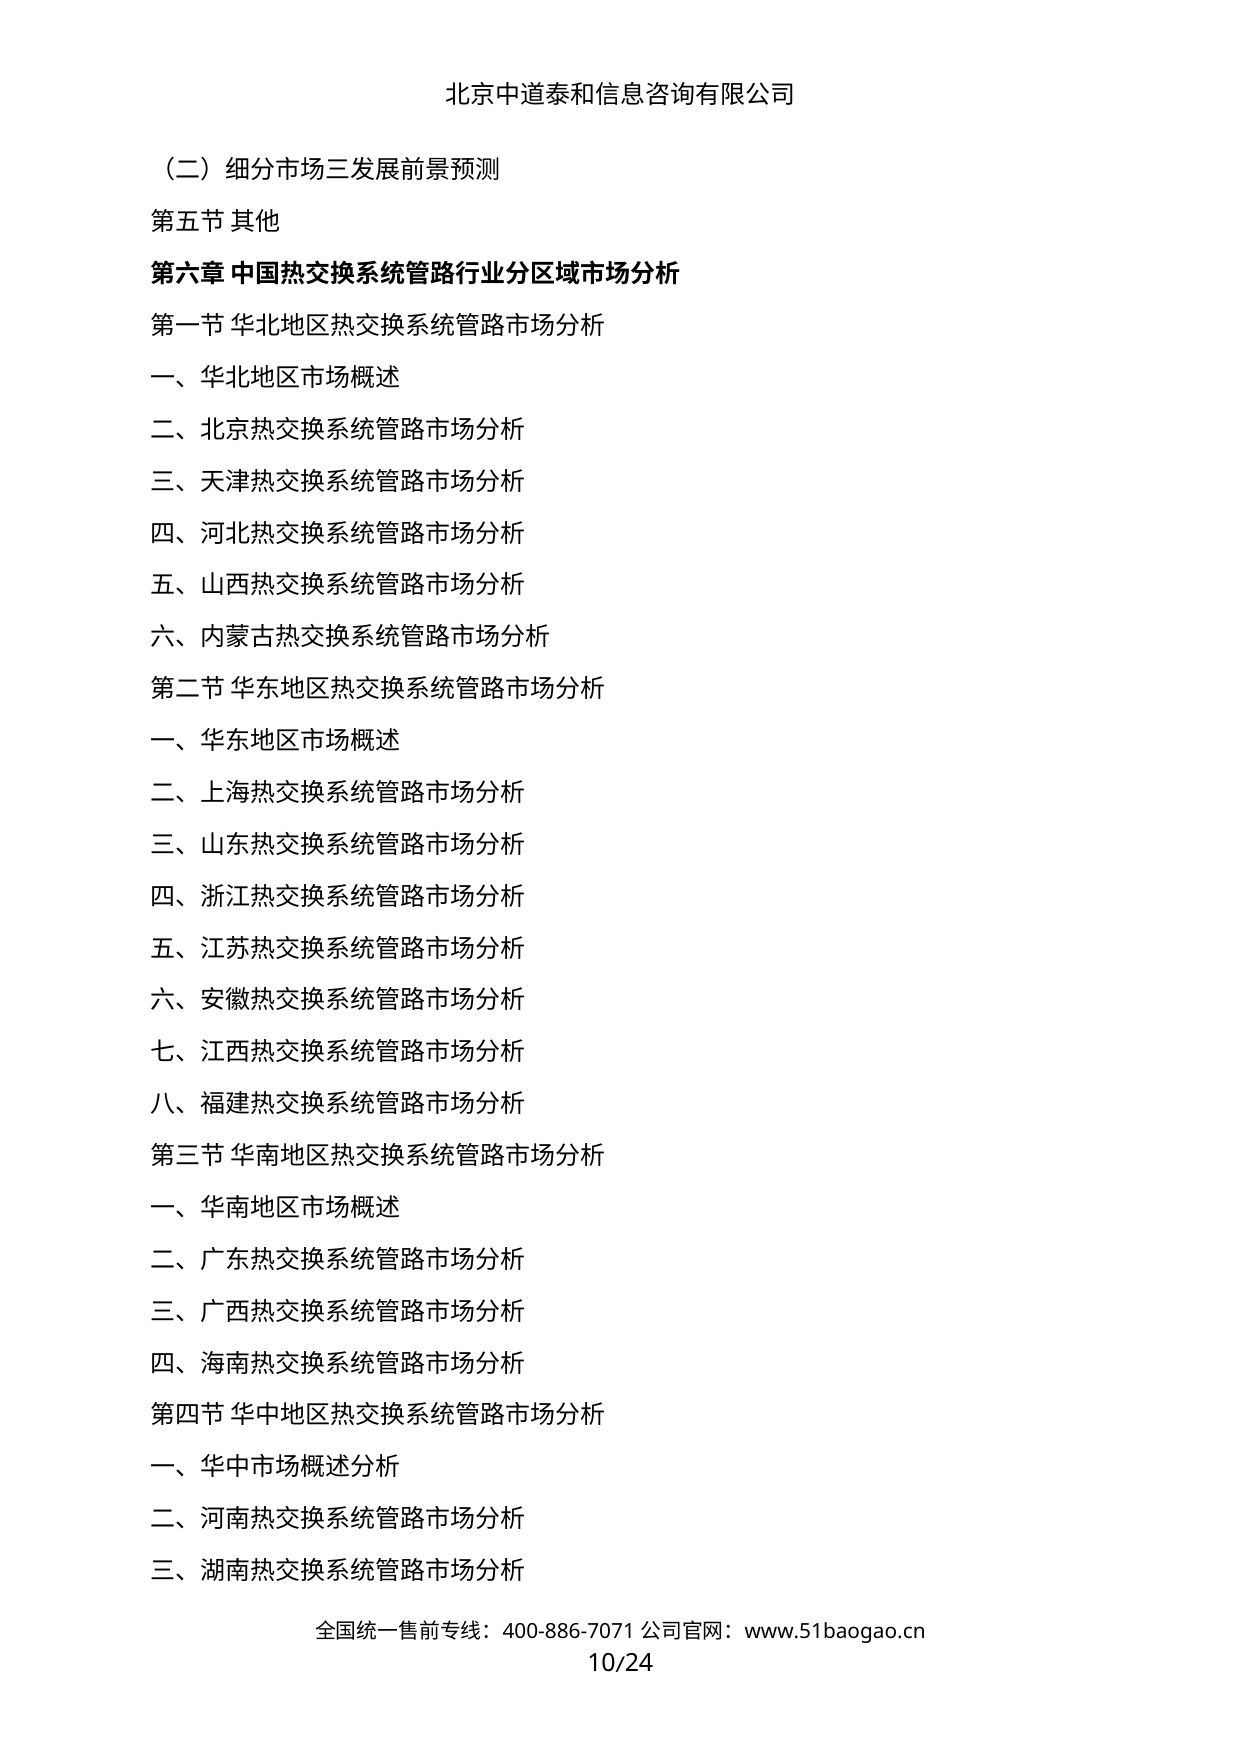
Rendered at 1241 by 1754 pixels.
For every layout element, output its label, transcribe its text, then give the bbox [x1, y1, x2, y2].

text 第三节 华南地区热交换系统管路市场分析 [150, 1136, 1090, 1172]
text 四、河北热交换系统管路市场分析 [150, 513, 1090, 549]
text 第四节 华中地区热交换系统管路市场分析 [150, 1395, 1090, 1431]
text （二）细分市场三发展前景预测 [150, 150, 1090, 186]
text 四、浙江热交换系统管路市场分析 [150, 876, 1090, 912]
text 二、上海热交换系统管路市场分析 [150, 772, 1090, 809]
text 七、江西热交换系统管路市场分析 [150, 1032, 1090, 1068]
text 第六章 中国热交换系统管路行业分区域市场分析 [150, 254, 1090, 290]
text 第二节 华东地区热交换系统管路市场分析 [150, 669, 1090, 705]
text 六、安徽热交换系统管路市场分析 [150, 980, 1090, 1016]
text 二、广东热交换系统管路市场分析 [150, 1239, 1090, 1276]
text 一、华中市场概述分析 [150, 1447, 1090, 1483]
text 第五节 其他 [150, 202, 1090, 238]
text 二、北京热交换系统管路市场分析 [150, 409, 1090, 446]
text 八、福建热交换系统管路市场分析 [150, 1084, 1090, 1120]
text 三、湖南热交换系统管路市场分析 [150, 1551, 1090, 1587]
text 三、广西热交换系统管路市场分析 [150, 1291, 1090, 1327]
text 五、山西热交换系统管路市场分析 [150, 565, 1090, 601]
text 二、河南热交换系统管路市场分析 [150, 1499, 1090, 1535]
text 六、内蒙古热交换系统管路市场分析 [150, 617, 1090, 653]
text 三、天津热交换系统管路市场分析 [150, 461, 1090, 497]
text 四、海南热交换系统管路市场分析 [150, 1343, 1090, 1379]
text 五、江苏热交换系统管路市场分析 [150, 928, 1090, 964]
text 三、山东热交换系统管路市场分析 [150, 824, 1090, 861]
text 一、华北地区市场概述 [150, 357, 1090, 394]
text 一、华东地区市场概述 [150, 721, 1090, 757]
text 第一节 华北地区热交换系统管路市场分析 [150, 306, 1090, 342]
text 一、华南地区市场概述 [150, 1187, 1090, 1224]
